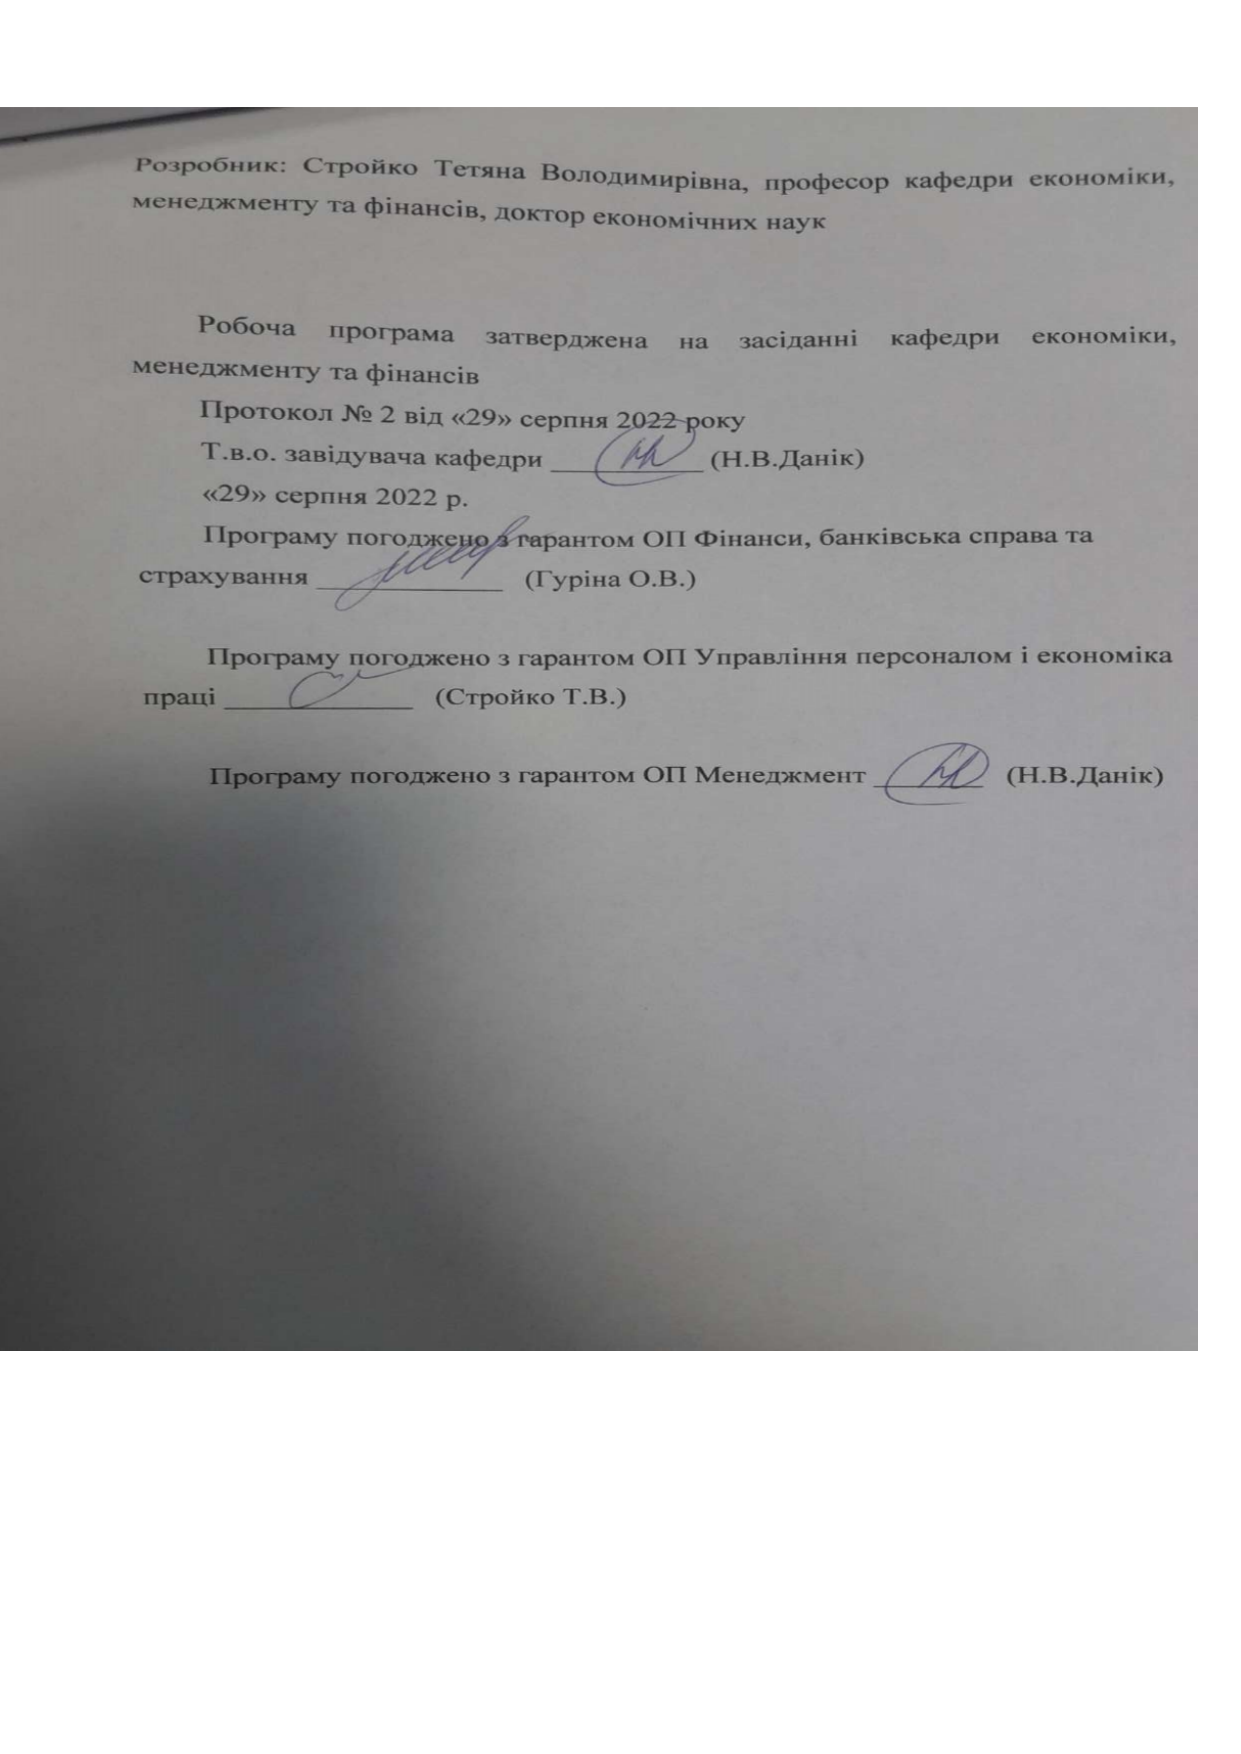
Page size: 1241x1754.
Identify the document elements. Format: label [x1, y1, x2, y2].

picture [0, 108, 1198, 1349]
